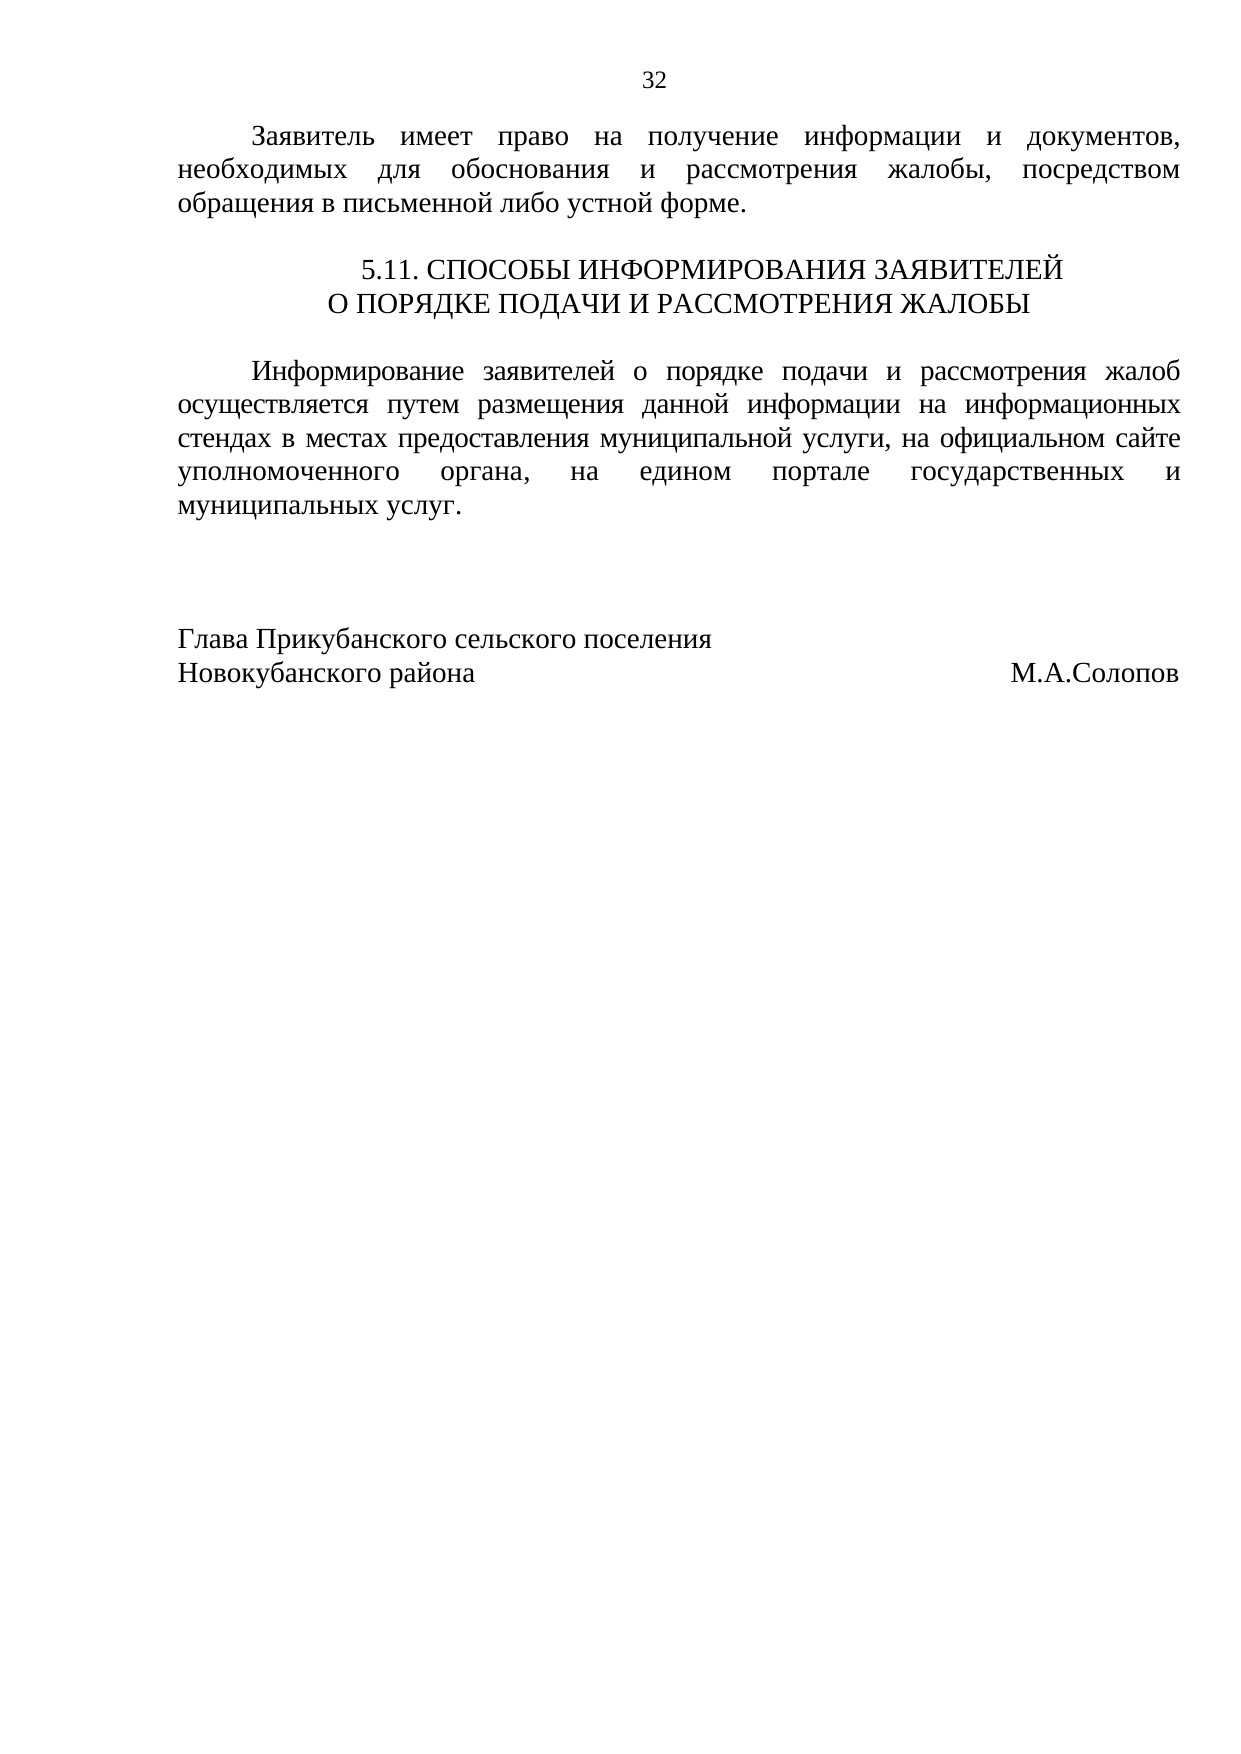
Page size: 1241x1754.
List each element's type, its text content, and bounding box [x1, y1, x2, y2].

text Информирование заявителей о порядке подачи и рассмотрения жалоб осуществляется путем размещения данной информации на информационных стендах в местах предоставления муниципальной услуги, на официальном сайте уполномоченного органа, на едином портале государственных и муниципальных услуг. [177, 353, 1181, 521]
text Заявитель имеет право на получение информации и документов, необходимых для обоснования и рассмотрения жалобы, посредством обращения в письменной либо устной форме. [177, 118, 1181, 219]
text 5.11. СПОСОБЫ ИНФОРМИРОВАНИЯ ЗАЯВИТЕЛЕЙ О ПОРЯДКЕ ПОДАЧИ И РАССМОТРЕНИЯ ЖАЛОБЫ [177, 252, 1181, 319]
text Новокубанского района М.А.Солопов [177, 655, 1181, 688]
text Глава Прикубанского сельского поселения [177, 621, 1181, 655]
